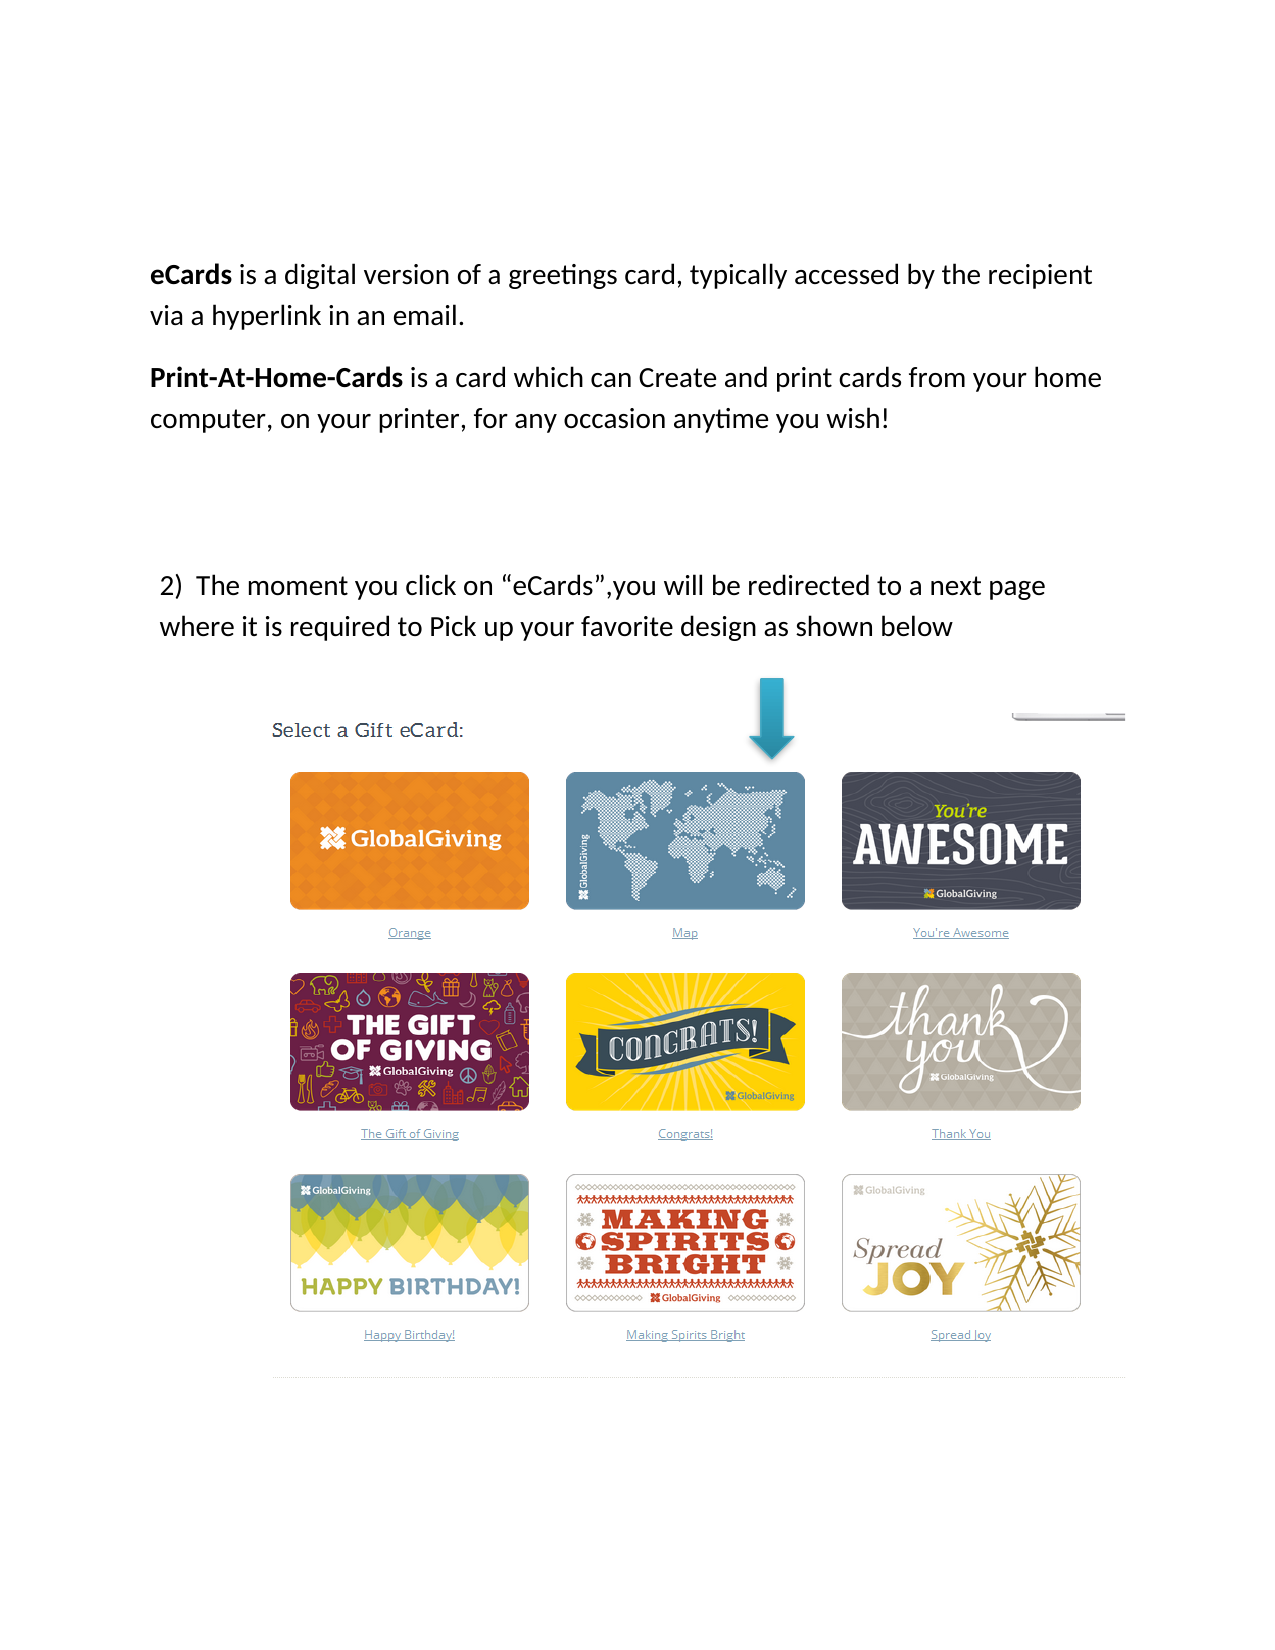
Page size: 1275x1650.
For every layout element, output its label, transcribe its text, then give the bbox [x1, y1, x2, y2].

text eCards is a digital version of a greetings card, typically accessed by the recipient via a hyperlink in an email. [150, 256, 1125, 333]
list 2) The moment you click on “eCards”,you will be redirected to a next page where it is required to Pick up your favorite design as shown below [159, 567, 1125, 644]
picture [150, 713, 1125, 1383]
text Print-At-Home-Cards is a card which can Create and print cards from your home computer, on your printer, for any occasion anytime you wish! [150, 359, 1125, 435]
